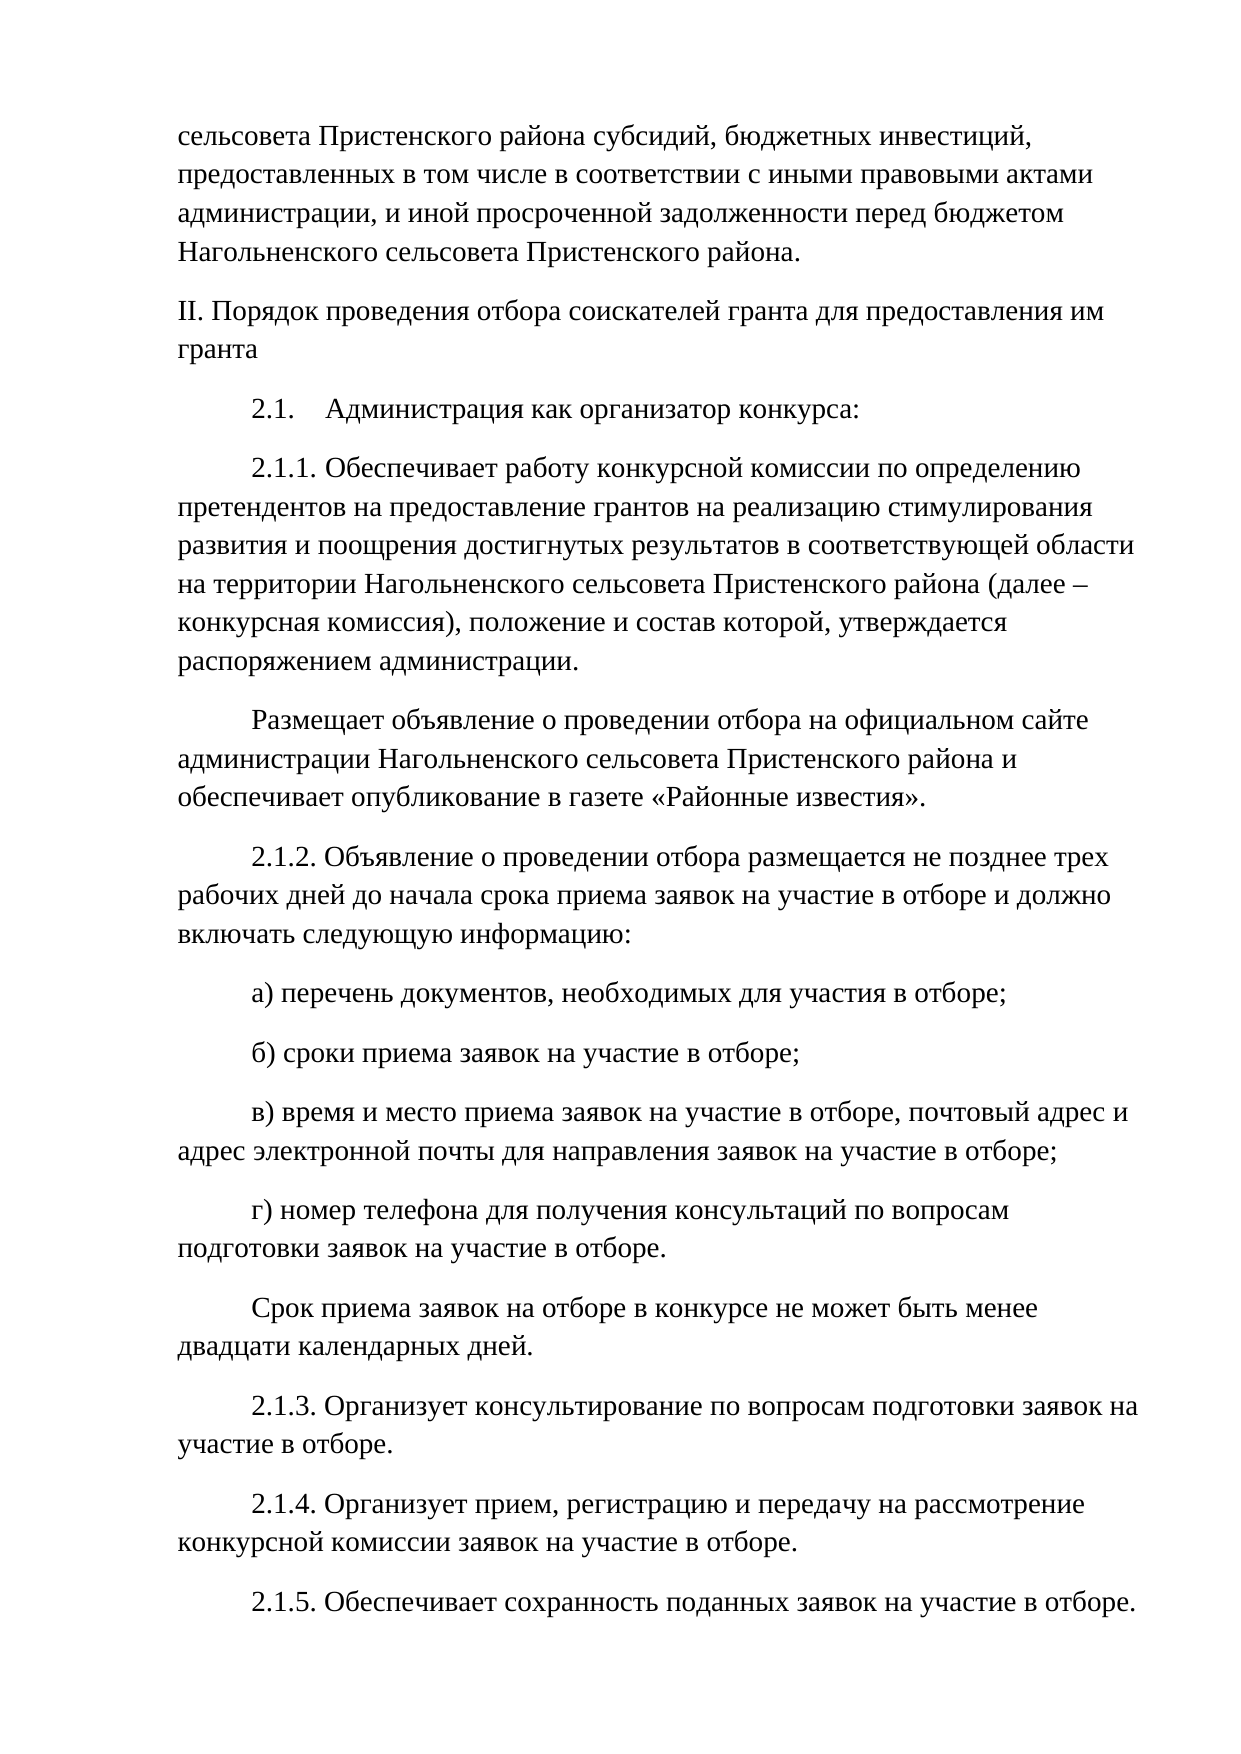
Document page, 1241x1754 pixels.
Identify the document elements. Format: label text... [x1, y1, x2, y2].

text 2.1.1. Обеспечивает работу конкурсной комиссии по определению претендентов на предоставление грантов на реализацию стимулирования развития и поощрения достигнутых результатов в соответствующей области на территории Нагольненского сельсовета Пристенского района (далее – конкурсная комиссия), положение и состав которой, утверждается распоряжением администрации. [177, 450, 1152, 677]
text в) время и место приема заявок на участие в отборе, почтовый адрес и адрес электронной почты для направления заявок на участие в отборе; [177, 1094, 1152, 1166]
text б) сроки приема заявок на участие в отборе; [177, 1035, 1152, 1068]
text 2.1.5. Обеспечивает сохранность поданных заявок на участие в отборе. [177, 1584, 1152, 1617]
text 2.1.2. Объявление о проведении отбора размещается не позднее трех рабочих дней до начала срока приема заявок на участие в отборе и должно включать следующую информацию: [177, 839, 1152, 949]
text г) номер телефона для получения консультаций по вопросам подготовки заявок на участие в отборе. [177, 1192, 1152, 1264]
text Размещает объявление о проведении отбора на официальном сайте администрации Нагольненского сельсовета Пристенского района и обеспечивает опубликование в газете «Районные известия». [177, 702, 1152, 813]
text 2.1. Администрация как организатор конкурса: [177, 391, 1152, 424]
text 2.1.4. Организует прием, регистрацию и передачу на рассмотрение конкурсной комиссии заявок на участие в отборе. [177, 1486, 1152, 1558]
text а) перечень документов, необходимых для участия в отборе; [177, 975, 1152, 1009]
text II. Порядок проведения отбора соискателей гранта для предоставления им гранта [177, 293, 1152, 365]
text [177, 118, 1152, 267]
text 2.1.3. Организует консультирование по вопросам подготовки заявок на участие в отборе. [177, 1388, 1152, 1460]
text Срок приема заявок на отборе в конкурсе не может быть менее двадцати календарных дней. [177, 1290, 1152, 1362]
